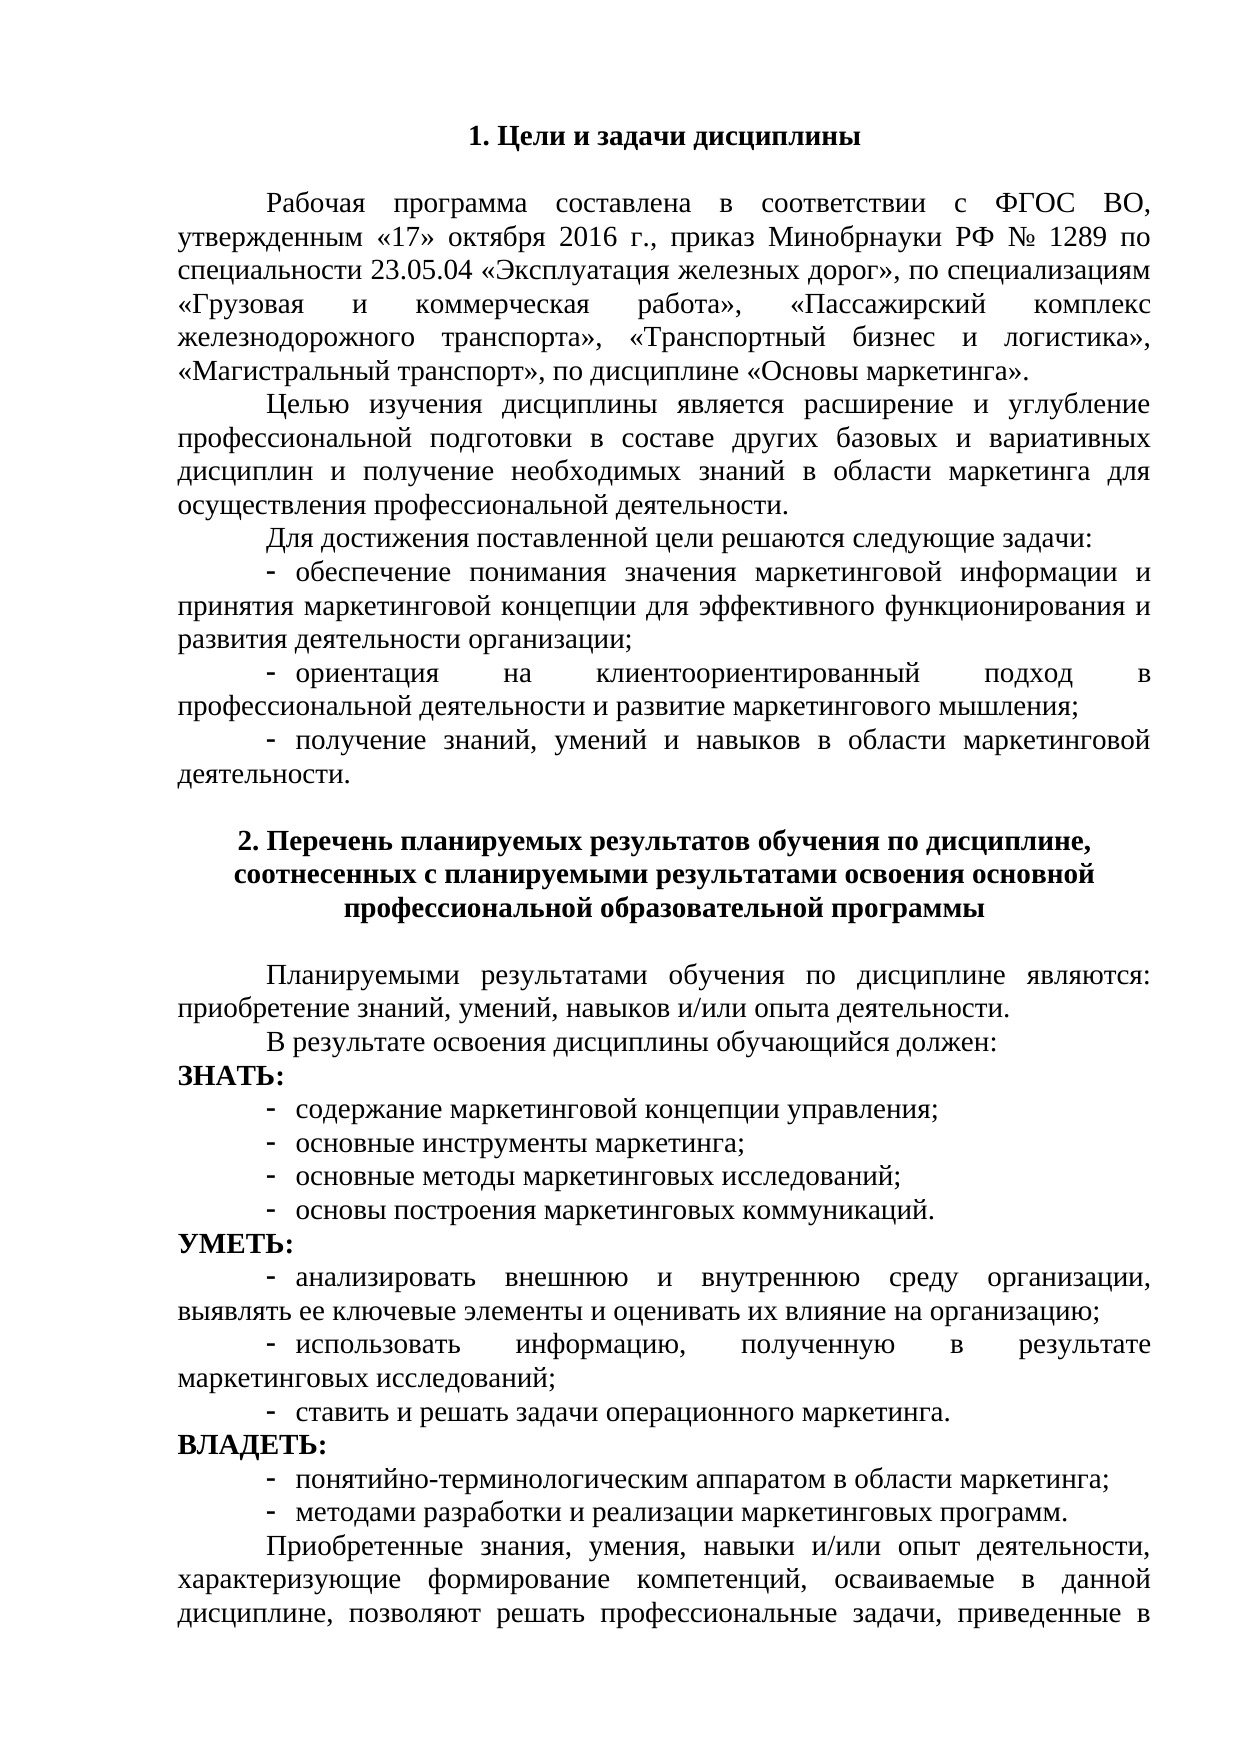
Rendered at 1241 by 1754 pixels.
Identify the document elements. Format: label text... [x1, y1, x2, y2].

list обеспечение понимания значения маркетинговой информации и принятия маркетинговой концепции для эффективного функционирования и развития деятельности организации; [177, 554, 1152, 655]
text Для достижения поставленной цели решаются следующие задачи: [177, 521, 1152, 554]
text ЗНАТЬ: [177, 1058, 1152, 1091]
text Рабочая программа составлена в соответствии с ФГОС ВО, утвержденным «17» октября 2016 г., приказ Минобрнауки РФ № 1289 по специальности 23.05.04 «Эксплуатация железных дорог», по специализациям «Грузовая и коммерческая работа», «Пассажирский комплекс железнодорожного транспорта», «Транспортный бизнес и логистика», «Магистральный транспорт», по дисциплине «Основы маркетинга». [177, 185, 1152, 386]
list анализировать внешнюю и внутреннюю среду организации, выявлять ее ключевые элементы и оценивать их влияние на организацию; [177, 1259, 1152, 1326]
list использовать информацию, полученную в результате маркетинговых исследований; [177, 1326, 1152, 1394]
list методами разработки и реализации маркетинговых программ. [177, 1494, 1152, 1528]
text В результате освоения дисциплины обучающийся должен: [177, 1024, 1152, 1058]
list ориентация на клиентоориентированный подход в профессиональной деятельности и развитие маркетингового мышления; [177, 655, 1152, 722]
list понятийно-терминологическим аппаратом в области маркетинга; [177, 1461, 1152, 1494]
text Планируемыми результатами обучения по дисциплине являются: приобретение знаний, умений, навыков и/или опыта деятельности. [177, 957, 1152, 1024]
list основные инструменты маркетинга; [177, 1125, 1152, 1158]
list ставить и решать задачи операционного маркетинга. [177, 1394, 1152, 1427]
text ВЛАДЕТЬ: [177, 1427, 1152, 1461]
text Целью изучения дисциплины является расширение и углубление профессиональной подготовки в составе других базовых и вариативных дисциплин и получение необходимых знаний в области маркетинга для осуществления профессиональной деятельности. [177, 386, 1152, 521]
list содержание маркетинговой концепции управления; [177, 1091, 1152, 1125]
text УМЕТЬ: [177, 1226, 1152, 1259]
list основы построения маркетинговых коммуникаций. [177, 1192, 1152, 1226]
list основные методы маркетинговых исследований; [177, 1158, 1152, 1192]
text 1. Цели и задачи дисциплины [177, 118, 1152, 152]
list получение знаний, умений и навыков в области маркетинговой деятельности. [177, 722, 1152, 789]
text 2. Перечень планируемых результатов обучения по дисциплине, соотнесенных с планируемыми результатами освоения основной профессиональной образовательной программы [177, 823, 1152, 923]
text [177, 1528, 1152, 1629]
